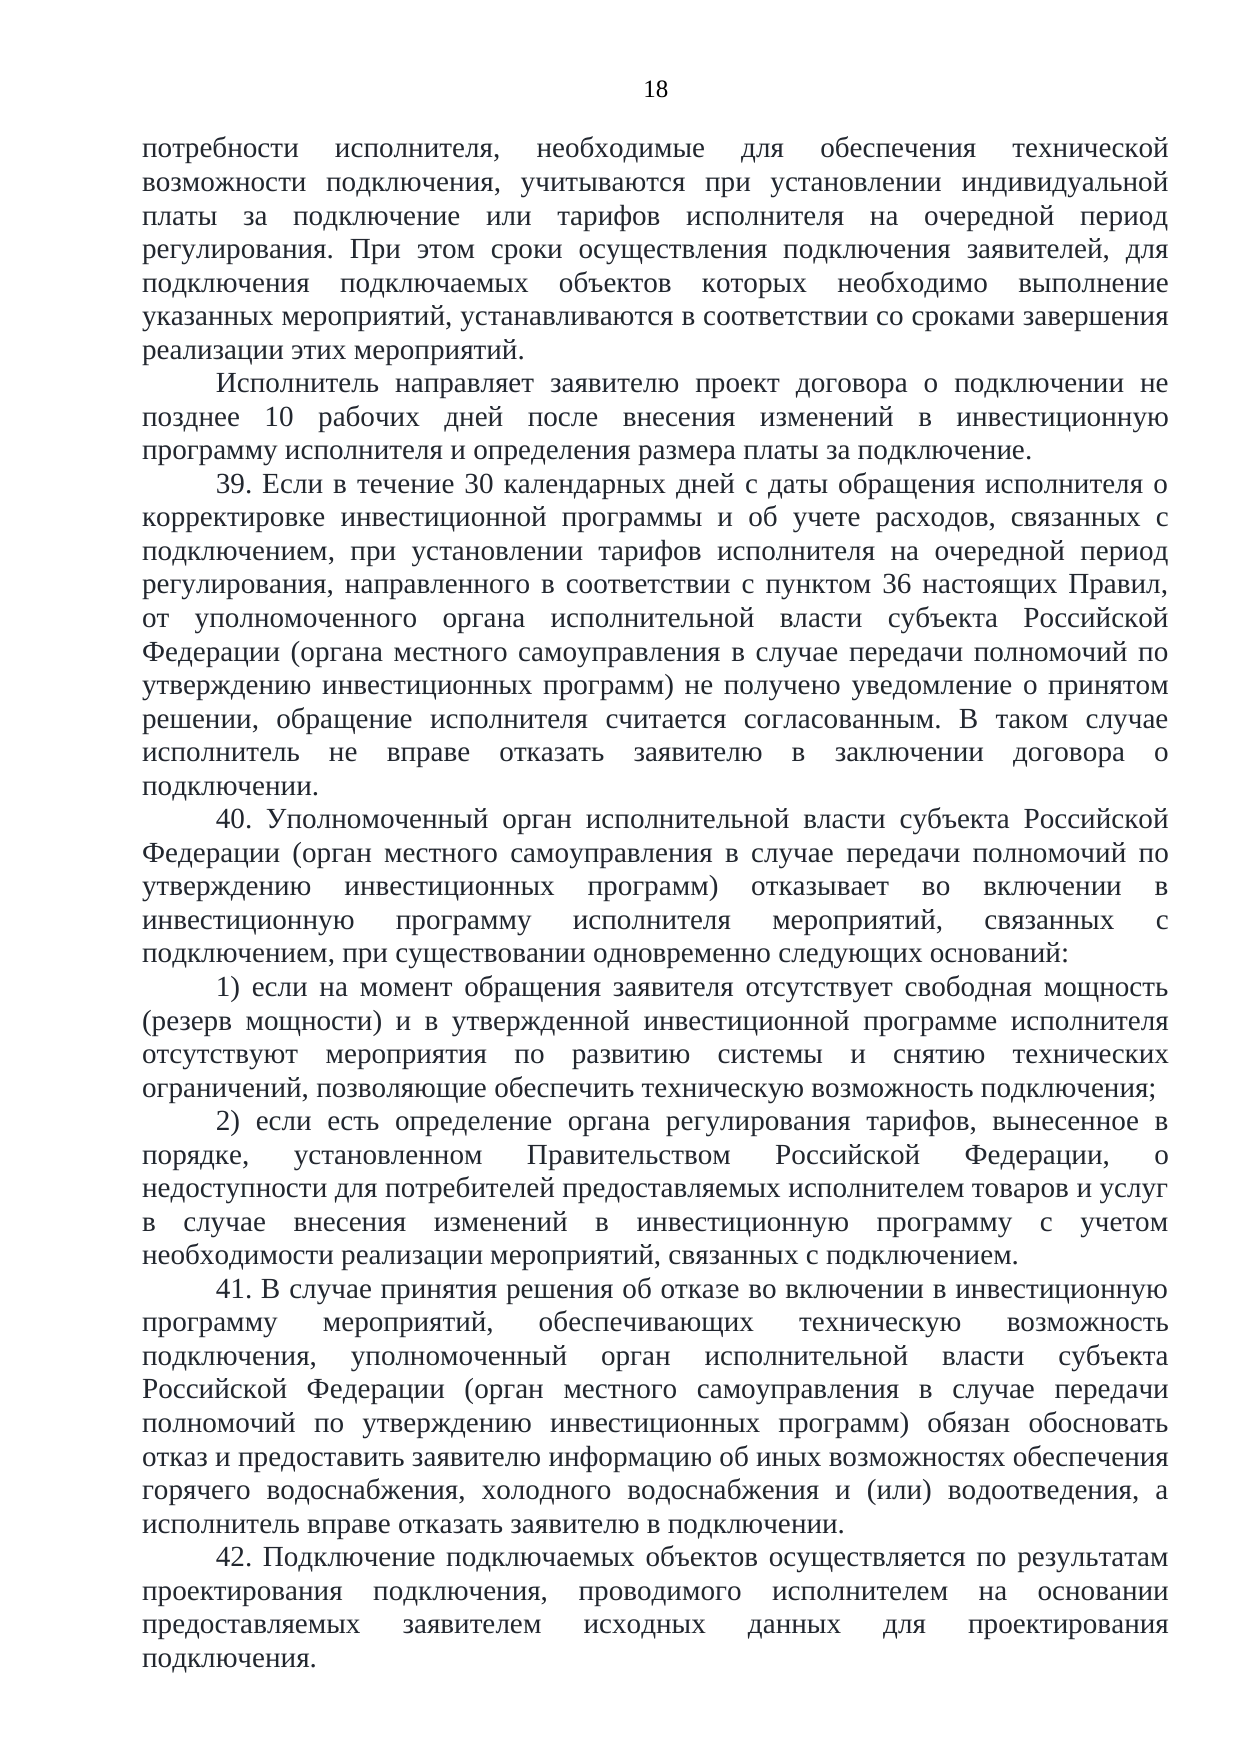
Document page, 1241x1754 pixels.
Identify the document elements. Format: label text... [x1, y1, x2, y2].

text 41. В случае принятия решения об отказе во включении в инвестиционную программу мероприятий, обеспечивающих техническую возможность подключения, уполномоченный орган исполнительной власти субъекта Российской Федерации (орган местного самоуправления в случае передачи полномочий по утверждению инвестиционных программ) обязан обосновать отказ и предоставить заявителю информацию об иных возможностях обеспечения горячего водоснабжения, холодного водоснабжения и (или) водоотведения, а исполнитель вправе отказать заявителю в подключении. [142, 1271, 1169, 1539]
text 42. Подключение подключаемых объектов осуществляется по результатам проектирования подключения, проводимого исполнителем на основании предоставляемых заявителем исходных данных для проектирования подключения. [142, 1539, 1169, 1673]
text 40. Уполномоченный орган исполнительной власти субъекта Российской Федерации (орган местного самоуправления в случае передачи полномочий по утверждению инвестиционных программ) отказывает во включении в инвестиционную программу исполнителя мероприятий, связанных с подключением, при существовании одновременно следующих оснований: [142, 801, 1169, 969]
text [142, 131, 1169, 365]
text 39. Если в течение 30 календарных дней с даты обращения исполнителя о корректировке инвестиционной программы и об учете расходов, связанных с подключением, при установлении тарифов исполнителя на очередной период регулирования, направленного в соответствии с пунктом 36 настоящих Правил, от уполномоченного органа исполнительной власти субъекта Российской Федерации (органа местного самоуправления в случае передачи полномочий по утверждению инвестиционных программ) не получено уведомление о принятом решении, обращение исполнителя считается согласованным. В таком случае исполнитель не вправе отказать заявителю в заключении договора о подключении. [142, 466, 1169, 801]
text 1) если на момент обращения заявителя отсутствует свободная мощность (резерв мощности) и в утвержденной инвестиционной программе исполнителя отсутствуют мероприятия по развитию системы и снятию технических ограничений, позволяющие обеспечить техническую возможность подключения; [142, 969, 1169, 1103]
text 2) если есть определение органа регулирования тарифов, вынесенное в порядке, установленном Правительством Российской Федерации, о недоступности для потребителей предоставляемых исполнителем товаров и услуг в случае внесения изменений в инвестиционную программу с учетом необходимости реализации мероприятий, связанных с подключением. [142, 1103, 1169, 1271]
text Исполнитель направляет заявителю проект договора о подключении не позднее 10 рабочих дней после внесения изменений в инвестиционную программу исполнителя и определения размера платы за подключение. [142, 365, 1169, 466]
